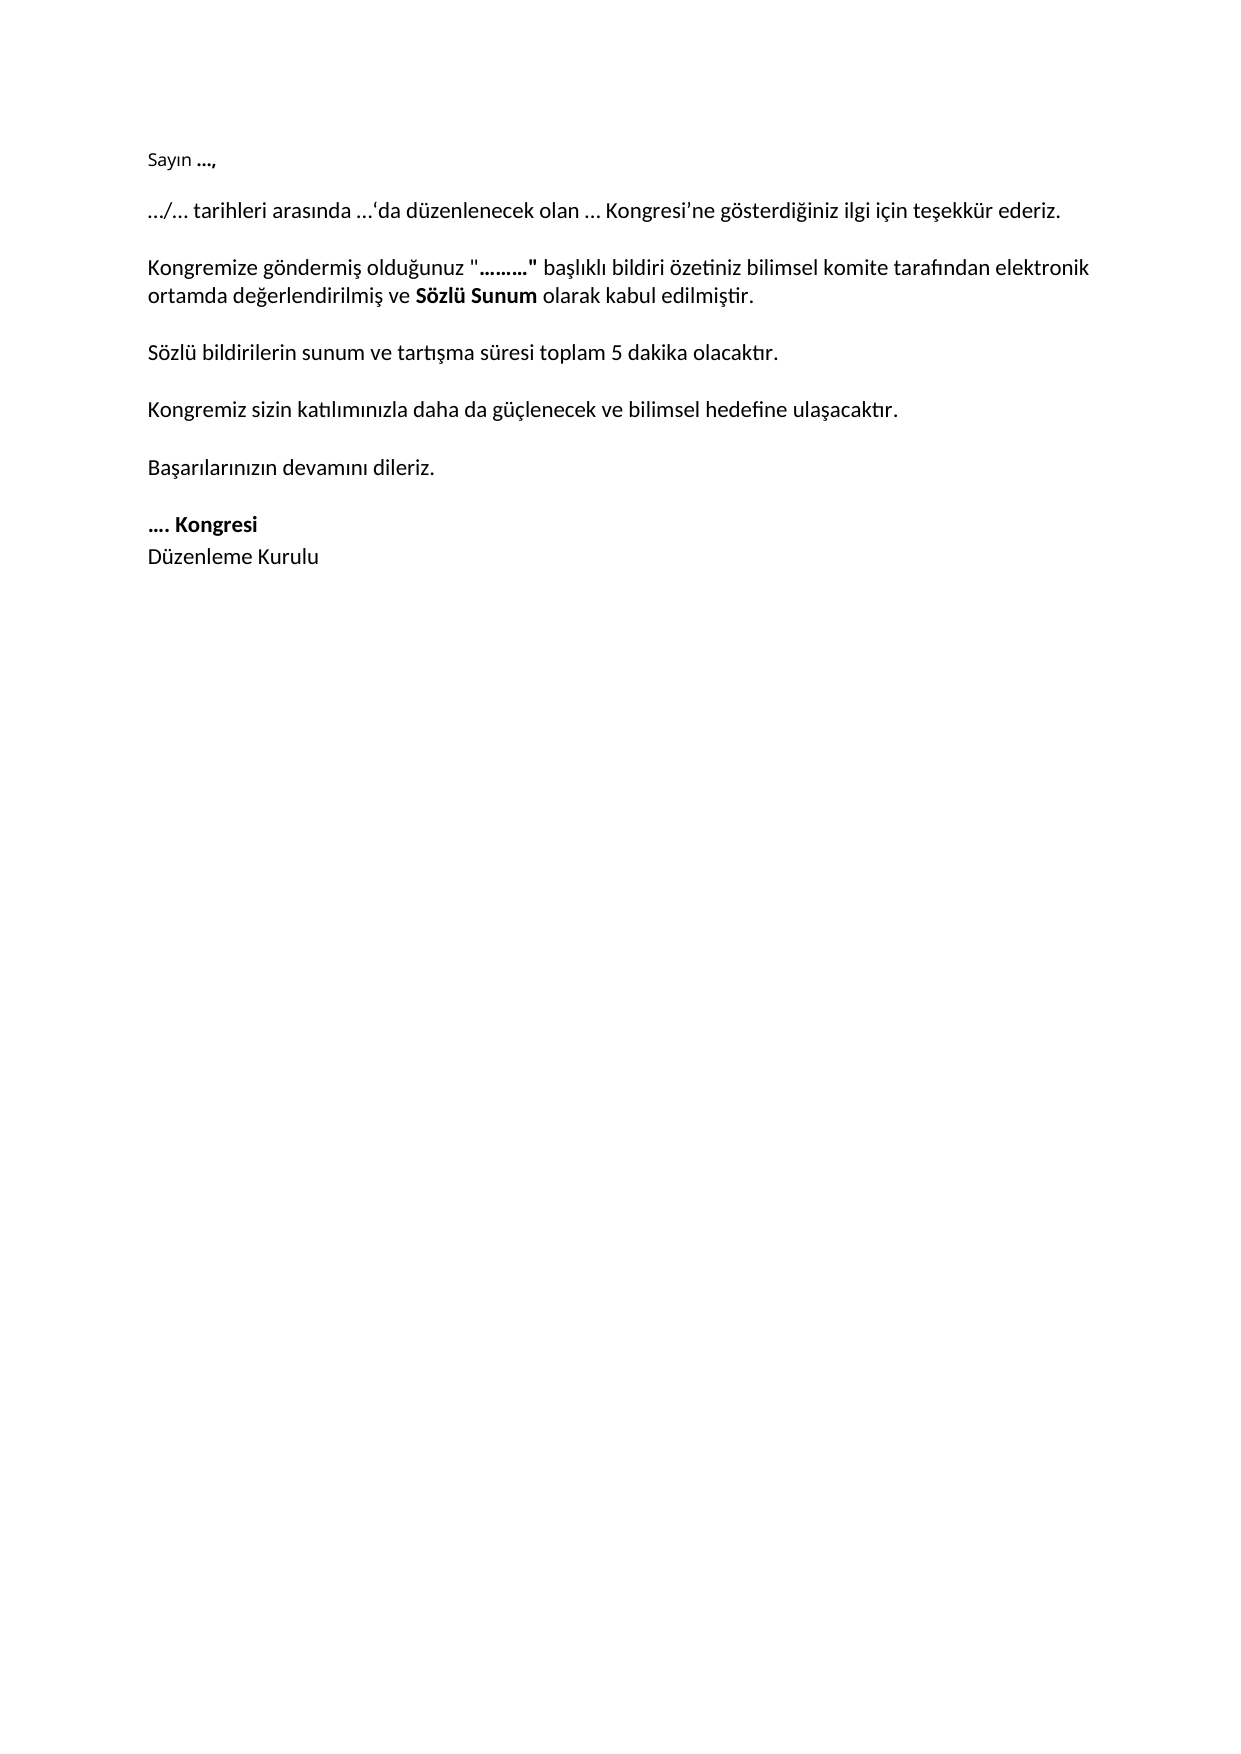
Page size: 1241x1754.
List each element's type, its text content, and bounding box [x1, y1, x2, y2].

text Sayın …, …/… tarihleri arasında …‘da düzenlenecek olan … Kongresi’ne gösterdiğiniz ilgi için teşekkür ederiz. [148, 148, 1093, 224]
text Başarılarınızın devamını dileriz. [148, 453, 1093, 481]
text Kongremize göndermiş olduğunuz "………" başlıklı bildiri özetiniz bilimsel komite tarafından elektronik ortamda değerlendirilmiş ve Sözlü Sunum olarak kabul edilmiştir. [148, 253, 1093, 309]
text Kongremiz sizin katılımınızla daha da güçlenecek ve bilimsel hedefine ulaşacaktır. [148, 396, 1093, 423]
text Sözlü bildirilerin sunum ve tartışma süresi toplam 5 dakika olacaktır. [148, 338, 1093, 366]
text …. Kongresi Düzenleme Kurulu [148, 510, 1093, 570]
